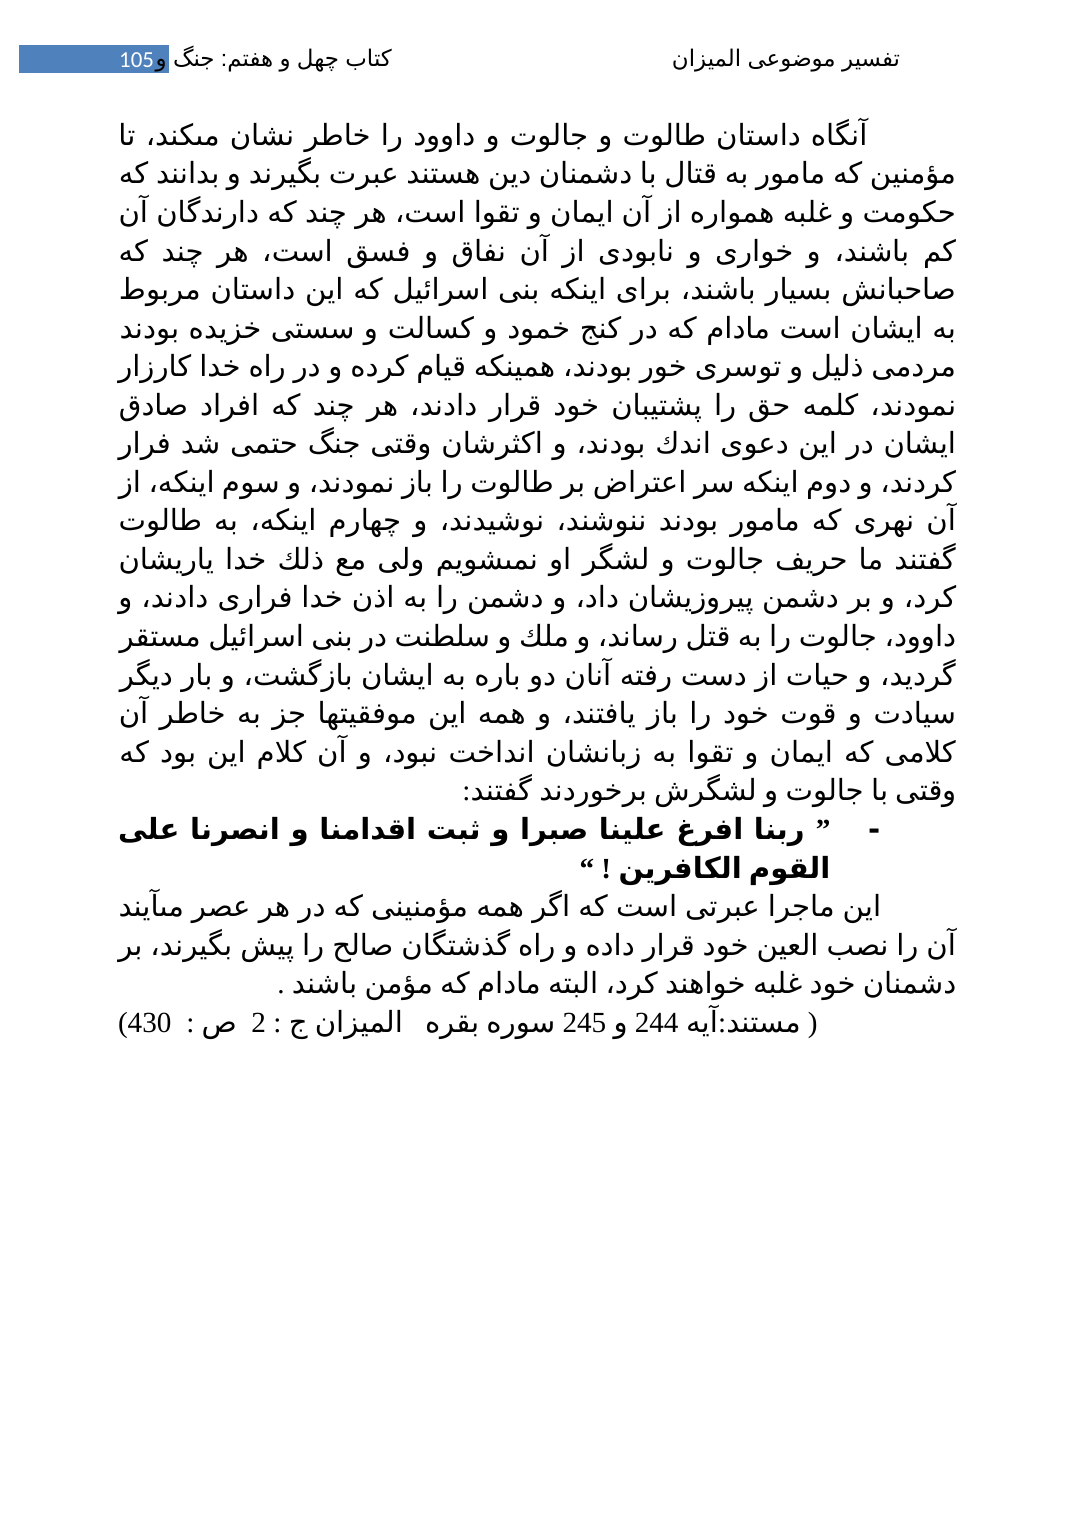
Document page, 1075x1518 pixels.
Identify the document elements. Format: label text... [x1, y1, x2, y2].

text ( مستند:آيه 244 و 245 سوره بقره الميزان ج : 2 ص : 430) [118, 1005, 957, 1039]
text اين ماجرا عبرتى است كه اگر همه مؤمنينى كه در هر عصر مى‏آيند آن را نصب العين خود قرار داده و راه گذشتگان صالح را پيش بگيرند، بر دشمنان خود غلبه خواهند كرد، البته مادام كه مؤمن باشند . [118, 889, 957, 1000]
text آنگاه داستان طالوت و جالوت و داوود را خاطر نشان مى‏كند، تا مؤمنين كه مامور به قتال با دشمنان دين هستند عبرت بگيرند و بدانند كه حكومت و غلبه همواره از آن ايمان و تقوا است، هر چند كه دارندگان آن كم باشند، و خوارى و نابودى از آن نفاق و فسق است، هر چند كه صاحبانش بسيار باشند، براى اينكه بنى اسرائيل كه اين داستان مربوط به ايشان است مادام كه در كنج خمود و كسالت و سستى خزيده بودند مردمى ذليل و توسرى خور بودند، همينكه قيام كرده و در راه خدا كارزار نمودند، كلمه حق را پشتيبان خود قرار دادند، هر چند كه افراد صادق ايشان در اين دعوى اندك بودند، و اكثرشان وقتى جنگ حتمى شد فرار كردند، و دوم اينكه سر اعتراض بر طالوت را باز نمودند، و سوم اينكه، از آن نهرى كه مامور بودند ننوشند، نوشيدند، و چهارم اينكه، به طالوت گفتند ما حريف جالوت و لشگر او نمى‏شويم ولى مع ذلك خدا ياريشان كرد، و بر دشمن پيروزيشان داد، و دشمن را به اذن خدا فرارى دادند، و داوود، جالوت را به قتل رساند، و ملك و سلطنت در بنى اسرائيل مستقر گرديد، و حيات از دست رفته آنان دو باره به ايشان بازگشت، و بار ديگر سيادت و قوت خود را باز يافتند، و همه اين موفقيت‏ها جز به خاطر آن كلامى كه ايمان و تقوا به زبانشان انداخت نبود، و آن كلام اين بود كه وقتى با جالوت و لشگرش برخوردند گفتند: [118, 118, 957, 807]
list ” ربنا افرغ علينا صبرا و ثبت اقدامنا و انصرنا على القوم الكافرين ! “ [118, 812, 868, 884]
